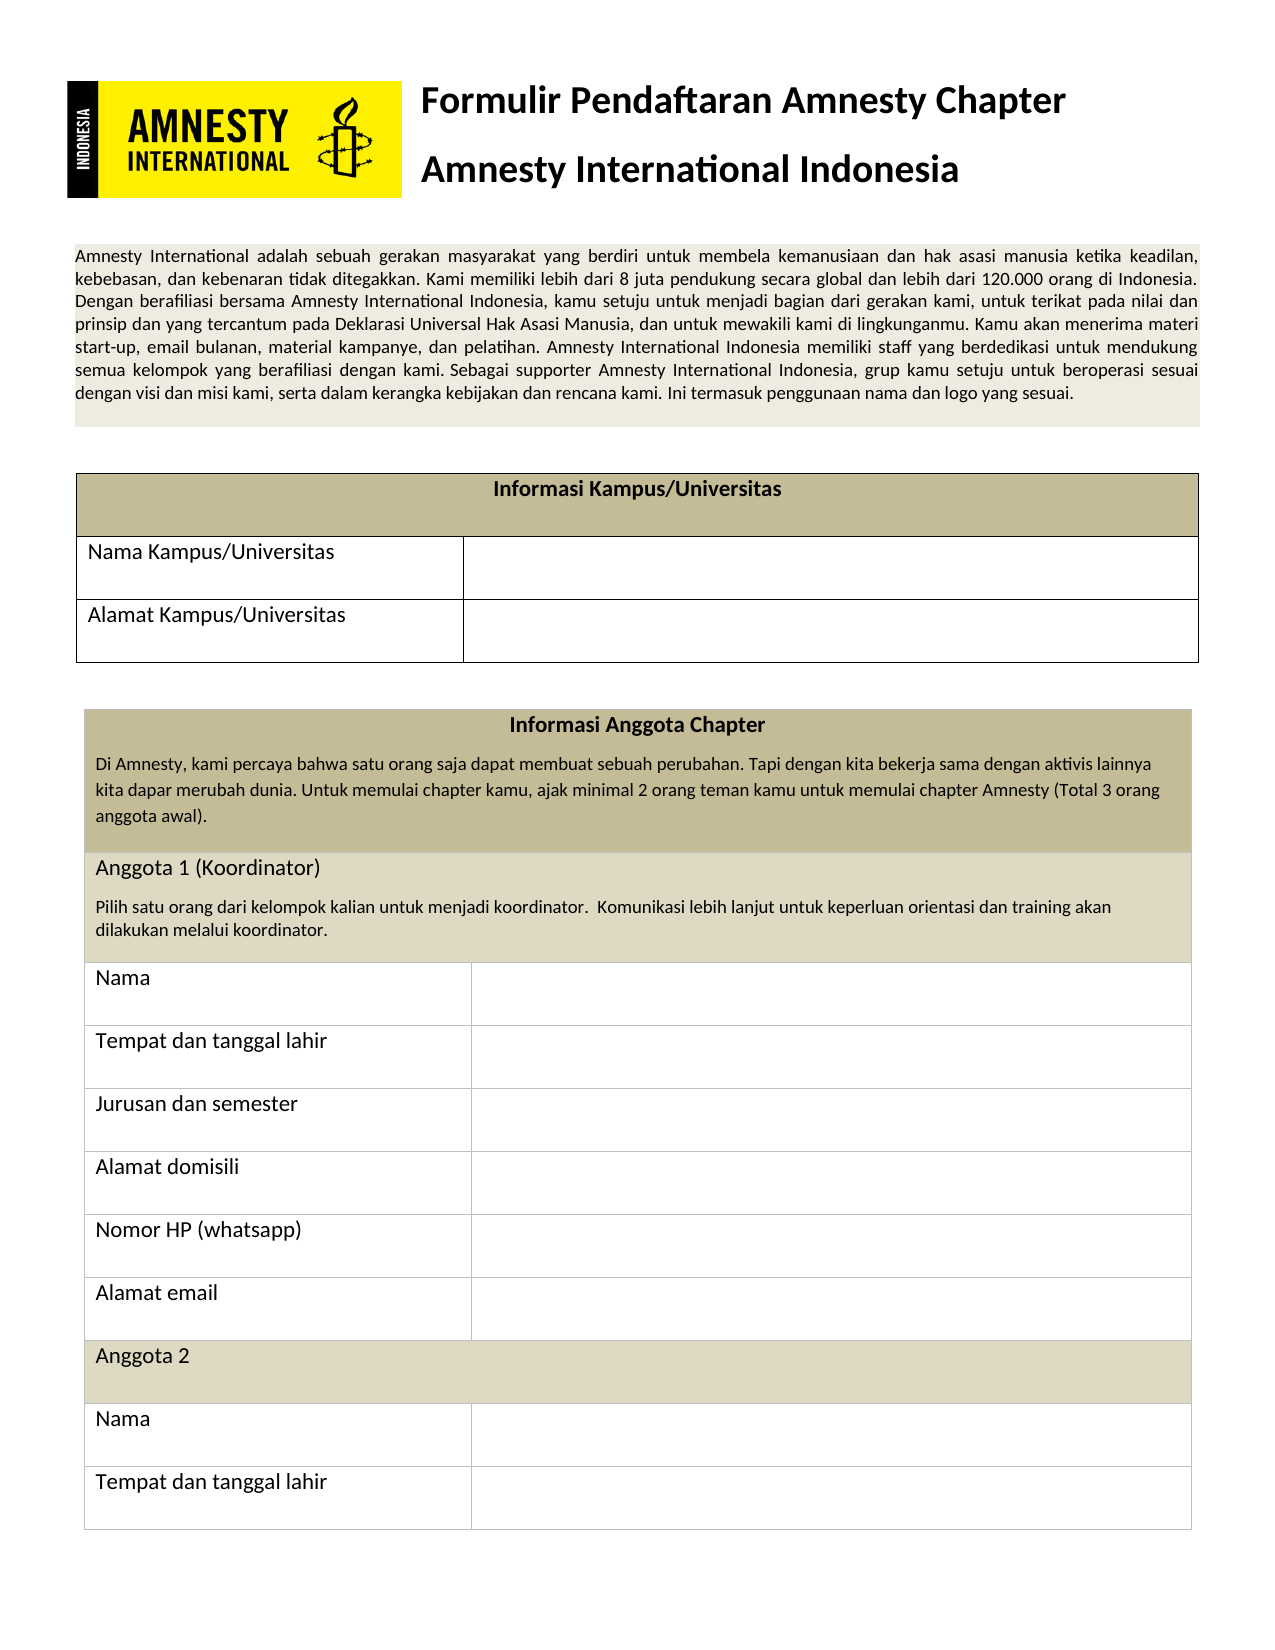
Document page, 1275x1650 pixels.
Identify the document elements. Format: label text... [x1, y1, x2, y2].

table_cell [472, 1467, 1191, 1529]
table_cell [464, 537, 1198, 599]
table_cell Alamat Kampus/Universitas [77, 600, 463, 662]
table_cell [472, 1089, 1191, 1151]
table_header Informasi Kampus/Universitas [77, 474, 1198, 536]
table_header Informasi Anggota Chapter Di Amnesty, kami percaya bahwa satu orang saja dapat membuat sebuah perubahan. Tapi dengan kita bekerja sama dengan aktivis lainnya kita dapar merubah dunia. Untuk memulai chapter kamu, ajak minimal 2 orang teman kamu untuk memulai chapter Amnesty (Total 3 orang anggota awal). [85, 710, 1191, 852]
table_cell Nama [85, 1404, 471, 1466]
table_cell Tempat dan tanggal lahir [85, 1467, 471, 1529]
table_cell Anggota 1 (Koordinator) Pilih satu orang dari kelompok kalian untuk menjadi koordinator. Komunikasi lebih lanjut untuk keperluan orientasi dan training akan dilakukan melalui koordinator. [85, 853, 1191, 962]
table_cell [472, 1152, 1191, 1214]
text Amnesty International adalah sebuah gerakan masyarakat yang berdiri untuk membela kemanusiaan dan hak asasi manusia ketika keadilan, kebebasan, dan kebenaran tidak ditegakkan. Kami memiliki lebih dari 8 juta pendukung secara global dan lebih dari 120.000 orang di Indonesia. Dengan berafiliasi bersama Amnesty International Indonesia, kamu setuju untuk menjadi bagian dari gerakan kami, untuk terikat pada nilai dan prinsip dan yang tercantum pada Deklarasi Universal Hak Asasi Manusia, dan untuk mewakili kami di lingkunganmu. Kamu akan menerima materi start-up, email bulanan, material kampanye, dan pelatihan. Amnesty International Indonesia memiliki staff yang berdedikasi untuk mendukung semua kelompok yang berafiliasi dengan kami. Sebagai supporter Amnesty International Indonesia, grup kamu setuju untuk beroperasi sesuai dengan visi dan misi kami, serta dalam kerangka kebijakan dan rencana kami. Ini termasuk penggunaan nama dan logo yang sesuai. [75, 244, 1200, 404]
table_cell [472, 1404, 1191, 1466]
table_cell Anggota 2 [85, 1341, 1191, 1403]
table_cell Tempat dan tanggal lahir [85, 1026, 471, 1088]
picture [67, 81, 402, 198]
table_cell [464, 600, 1198, 662]
table_cell Jurusan dan semester [85, 1089, 471, 1151]
table_cell Nomor HP (whatsapp) [85, 1215, 471, 1277]
table_cell Nama Kampus/Universitas [77, 537, 463, 599]
table_cell [472, 1278, 1191, 1340]
text Amnesty International Indonesia [402, 144, 1200, 192]
table_cell Nama [85, 963, 471, 1025]
table_cell Alamat email [85, 1278, 471, 1340]
text Formulir Pendaftaran Amnesty Chapter [75, 75, 1200, 123]
table_cell [472, 963, 1191, 1025]
table_cell Alamat domisili [85, 1152, 471, 1214]
table_cell [472, 1215, 1191, 1277]
table_cell [472, 1026, 1191, 1088]
